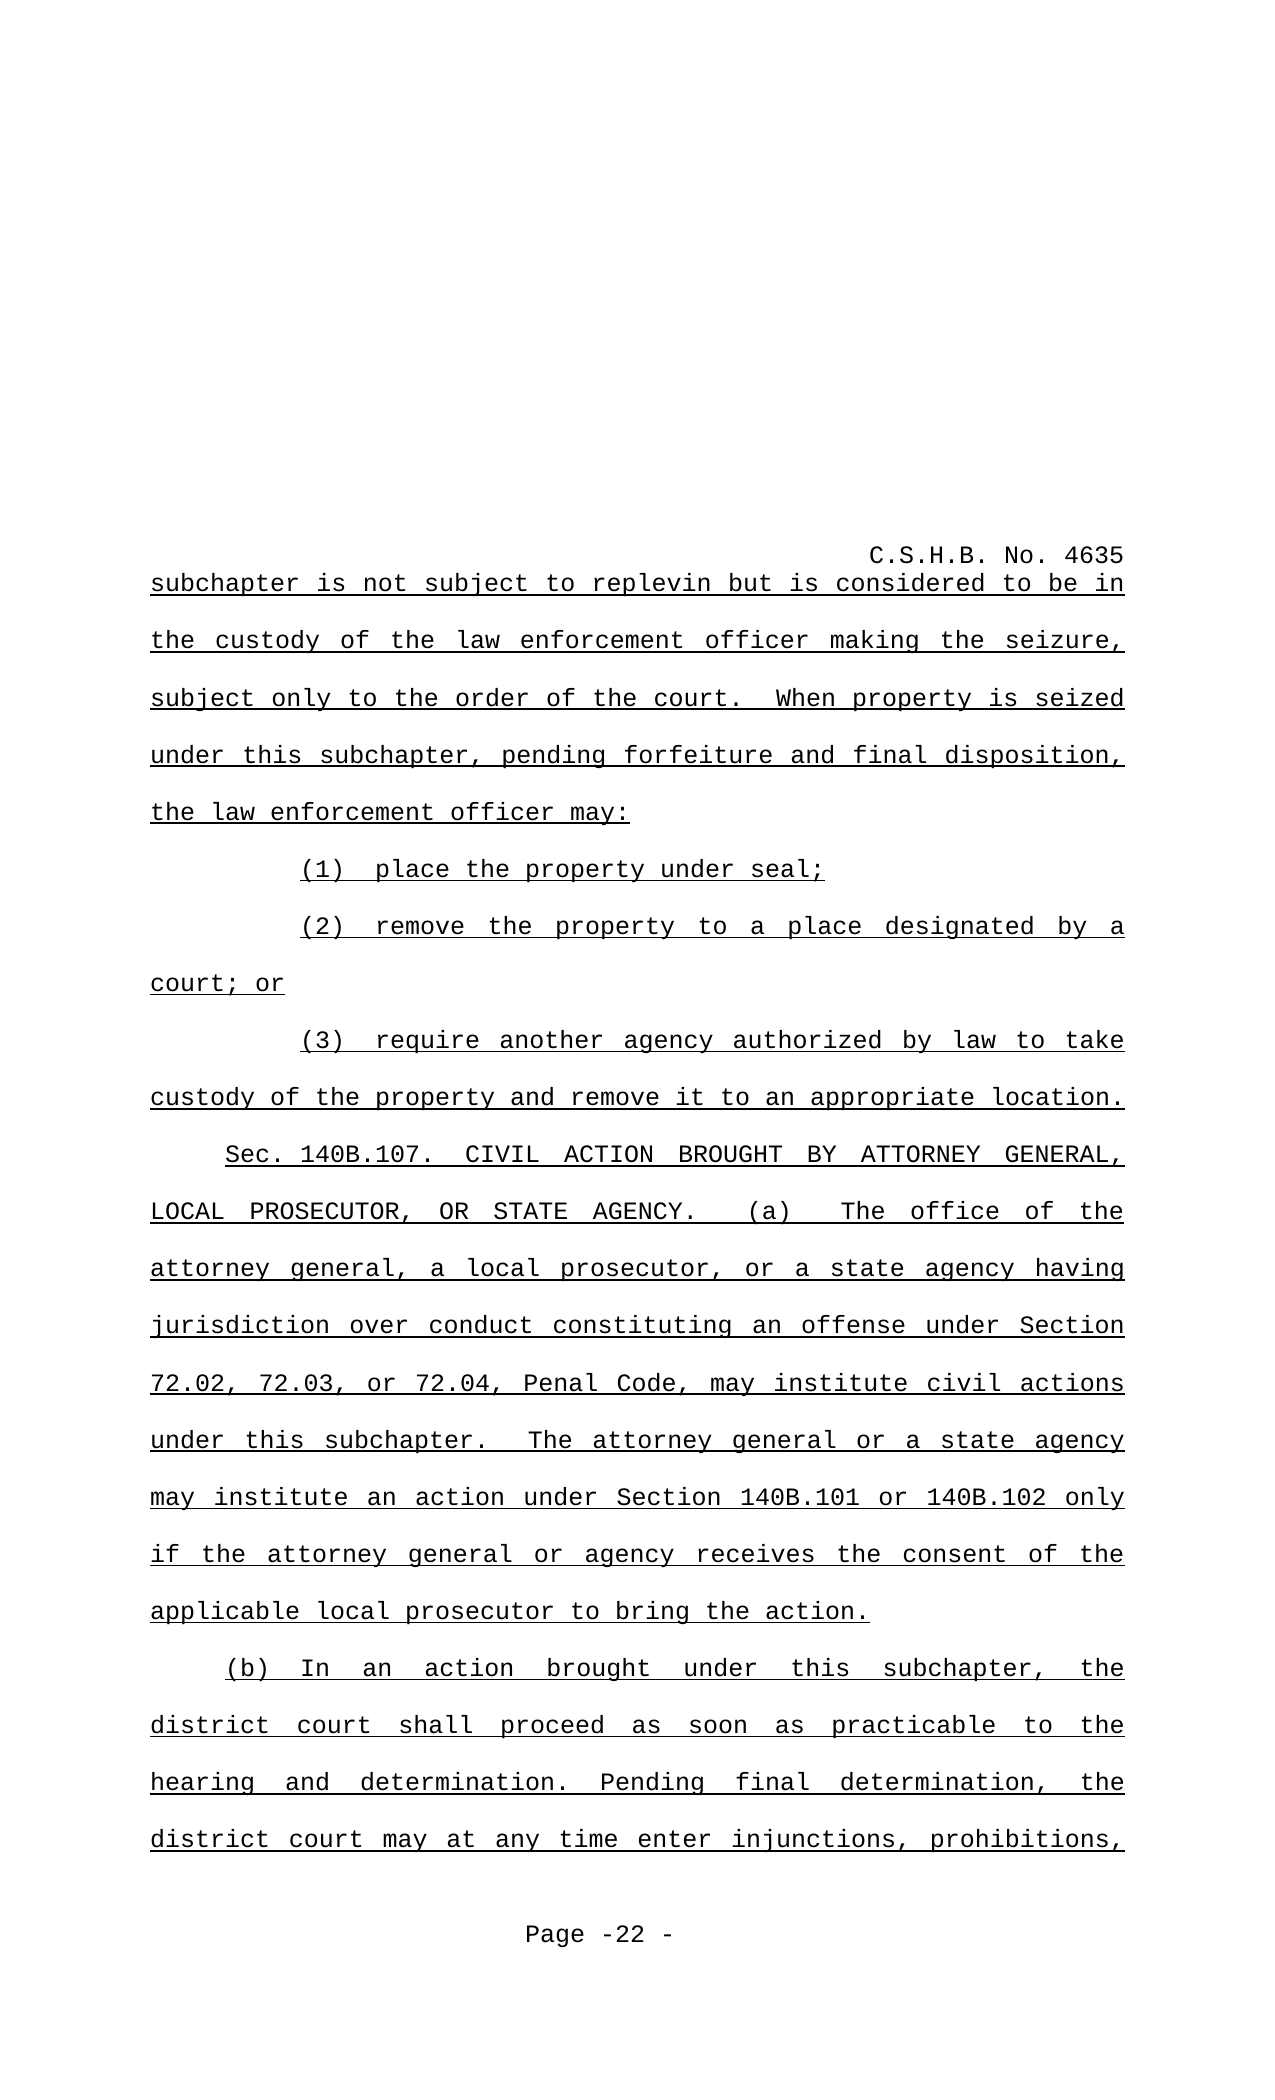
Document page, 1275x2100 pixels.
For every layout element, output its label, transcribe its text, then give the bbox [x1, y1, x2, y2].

text Sec. 140B.107. CIVIL ACTION BROUGHT BY ATTORNEY GENERAL, LOCAL PROSECUTOR, OR STATE AGENCY. (a) The office of the attorney general, a local prosecutor, or a state agency having jurisdiction over conduct constituting an offense under Section 72.02, 72.03, or 72.04, Penal Code, may institute civil actions under this subchapter. The attorney general or a state agency may institute an action under Section 140B.101 or 140B.102 only if the attorney general or agency receives the consent of the applicable local prosecutor to bring the action. [150, 1142, 1125, 1279]
text Sec. 140B.107. CIVIL ACTION BROUGHT BY ATTORNEY GENERAL, LOCAL PROSECUTOR, OR STATE AGENCY. (a) The office of the attorney general, a local prosecutor, or a state agency having jurisdiction over conduct constituting an offense under Section 72.02, 72.03, or 72.04, Penal Code, may institute civil actions under this subchapter. The attorney general or a state agency may institute an action under Section 140B.101 or 140B.102 only if the attorney general or agency receives the consent of the applicable local prosecutor to bring the action. [150, 1281, 1125, 1336]
text (1) place the property under seal; [150, 856, 1125, 885]
text (2) remove the property to a place designated by a court; or [150, 913, 1125, 999]
text Sec. 140B.107. CIVIL ACTION BROUGHT BY ATTORNEY GENERAL, LOCAL PROSECUTOR, OR STATE AGENCY. (a) The office of the attorney general, a local prosecutor, or a state agency having jurisdiction over conduct constituting an offense under Section 72.02, 72.03, or 72.04, Penal Code, may institute civil actions under this subchapter. The attorney general or a state agency may institute an action under Section 140B.101 or 140B.102 only if the attorney general or agency receives the consent of the applicable local prosecutor to bring the action. [150, 1395, 1125, 1450]
text Sec. 140B.107. CIVIL ACTION BROUGHT BY ATTORNEY GENERAL, LOCAL PROSECUTOR, OR STATE AGENCY. (a) The office of the attorney general, a local prosecutor, or a state agency having jurisdiction over conduct constituting an offense under Section 72.02, 72.03, or 72.04, Penal Code, may institute civil actions under this subchapter. The attorney general or a state agency may institute an action under Section 140B.101 or 140B.102 only if the attorney general or agency receives the consent of the applicable local prosecutor to bring the action. [150, 1566, 1125, 1627]
text Sec. 140B.107. CIVIL ACTION BROUGHT BY ATTORNEY GENERAL, LOCAL PROSECUTOR, OR STATE AGENCY. (a) The office of the attorney general, a local prosecutor, or a state agency having jurisdiction over conduct constituting an offense under Section 72.02, 72.03, or 72.04, Penal Code, may institute civil actions under this subchapter. The attorney general or a state agency may institute an action under Section 140B.101 or 140B.102 only if the attorney general or agency receives the consent of the applicable local prosecutor to bring the action. [150, 1452, 1125, 1508]
text (3) require another agency authorized by law to take custody of the property and remove it to an appropriate location. [150, 1027, 1125, 1108]
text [150, 571, 1125, 594]
text Sec. 140B.107. CIVIL ACTION BROUGHT BY ATTORNEY GENERAL, LOCAL PROSECUTOR, OR STATE AGENCY. (a) The office of the attorney general, a local prosecutor, or a state agency having jurisdiction over conduct constituting an offense under Section 72.02, 72.03, or 72.04, Penal Code, may institute civil actions under this subchapter. The attorney general or a state agency may institute an action under Section 140B.101 or 140B.102 only if the attorney general or agency receives the consent of the applicable local prosecutor to bring the action. [150, 1509, 1125, 1565]
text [150, 1795, 1125, 1850]
text Sec. 140B.107. CIVIL ACTION BROUGHT BY ATTORNEY GENERAL, LOCAL PROSECUTOR, OR STATE AGENCY. (a) The office of the attorney general, a local prosecutor, or a state agency having jurisdiction over conduct constituting an offense under Section 72.02, 72.03, or 72.04, Penal Code, may institute civil actions under this subchapter. The attorney general or a state agency may institute an action under Section 140B.101 or 140B.102 only if the attorney general or agency receives the consent of the applicable local prosecutor to bring the action. [150, 1338, 1125, 1393]
